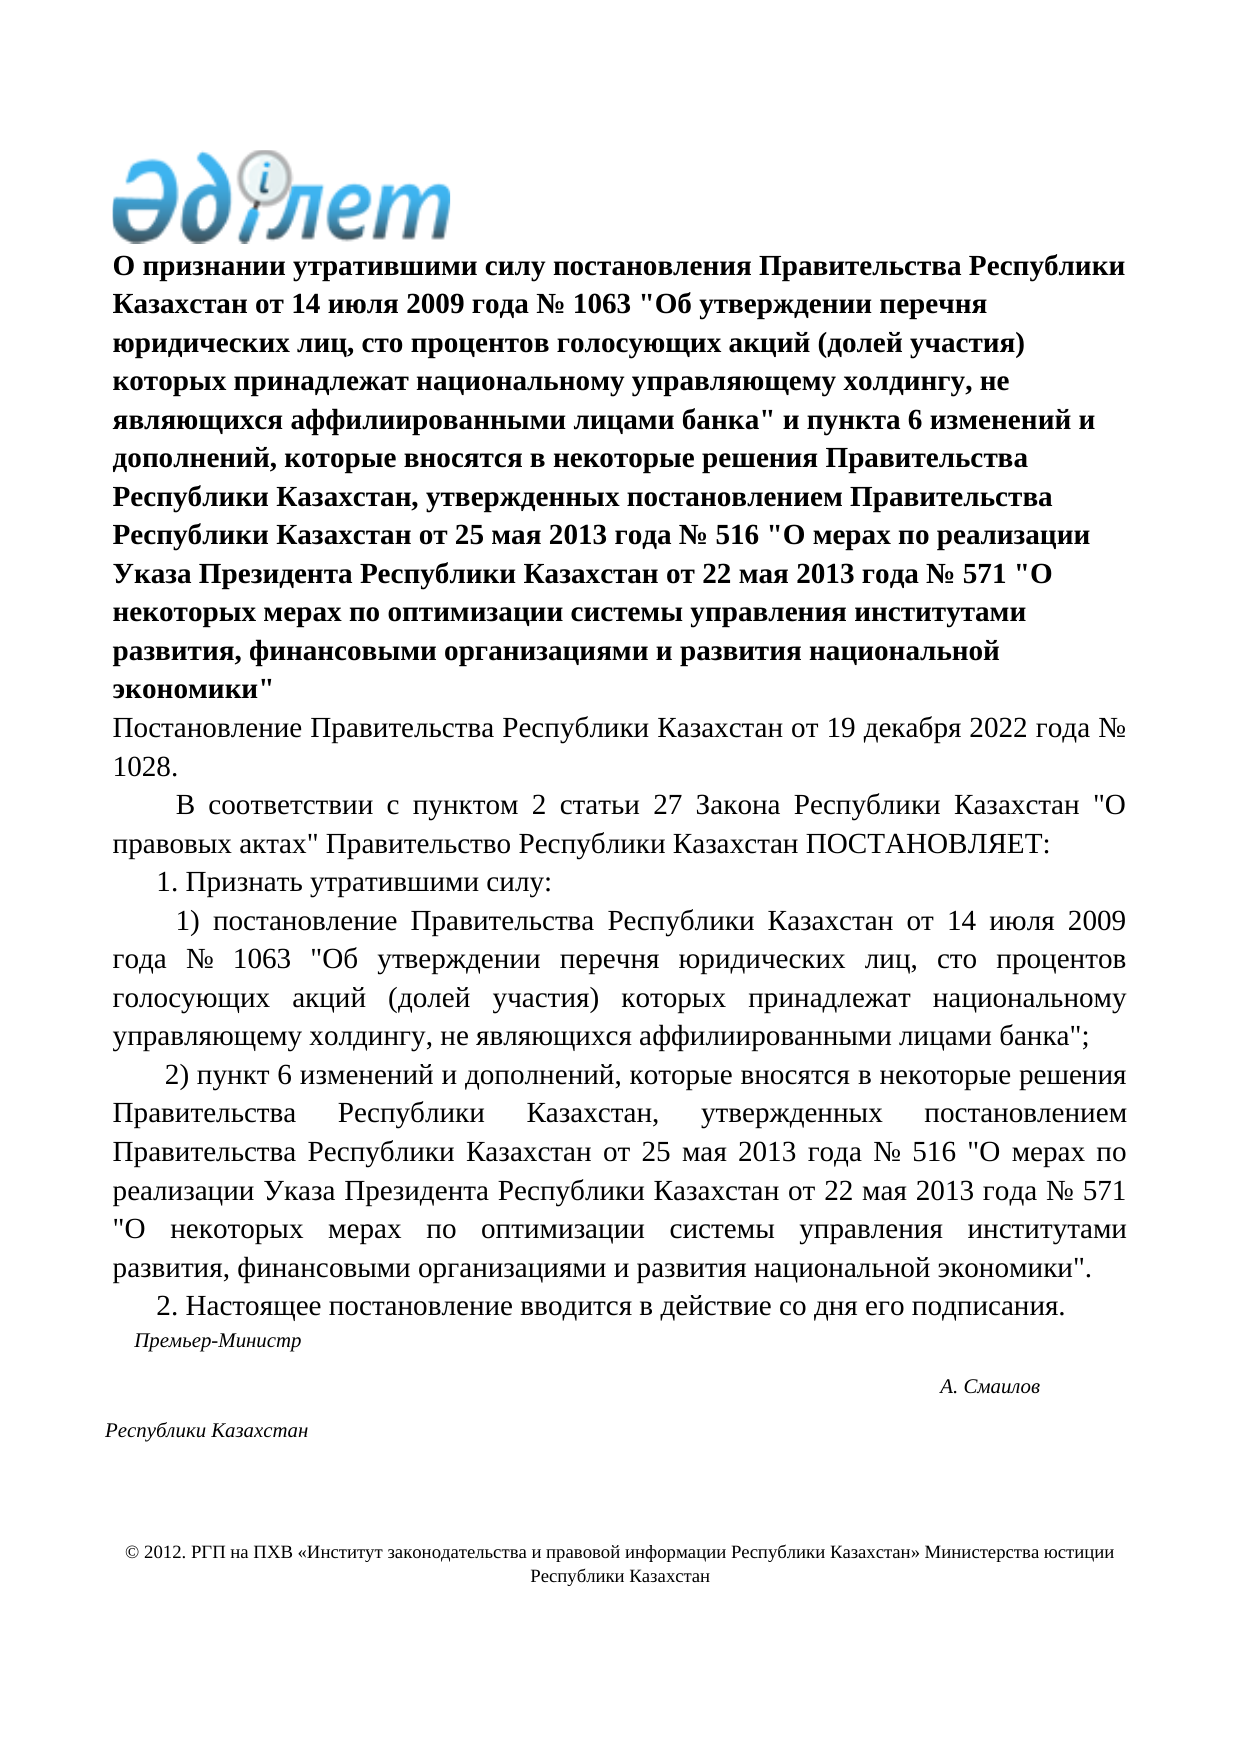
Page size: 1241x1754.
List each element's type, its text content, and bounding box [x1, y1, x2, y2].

text В соответствии с пунктом 2 статьи 27 Закона Республики Казахстан "О правовых актах" Правительство Республики Казахстан ПОСТАНОВЛЯЕТ: [112, 787, 1128, 859]
text 2) пункт 6 изменений и дополнений, которые вносятся в некоторые решения Правительства Республики Казахстан, утвержденных постановлением Правительства Республики Казахстан от 25 мая 2013 года № 516 "О мерах по реализации Указа Президента Республики Казахстан от 22 мая 2013 года № 571 "О некоторых мерах по оптимизации системы управления институтами развития, финансовыми организациями и развития национальной экономики". [112, 1057, 1128, 1283]
text 1) постановление Правительства Республики Казахстан от 14 июля 2009 года № 1063 "Об утверждении перечня юридических лиц, сто процентов голосующих акций (долей участия) которых принадлежат национальному управляющему холдингу, не являющихся аффилиированными лицами банка"; [112, 903, 1128, 1052]
picture [112, 150, 451, 244]
text 2. Настоящее постановление вводится в действие со дня его подписания. [112, 1288, 1128, 1322]
table_header Премьер-Министр Республики Казахстан [101, 1327, 939, 1450]
text 1. Признать утратившими силу: [112, 864, 1128, 898]
text Постановление Правительства Республики Казахстан от 19 декабря 2022 года № 1028. [112, 710, 1128, 782]
text О признании утратившими силу постановления Правительства Республики Казахстан от 14 июля 2009 года № 1063 "Об утверждении перечня юридических лиц, сто процентов голосующих акций (долей участия) которых принадлежат национальному управляющему холдингу, не являющихся аффилиированными лицами банка" и пункта 6 изменений и дополнений, которые вносятся в некоторые решения Правительства Республики Казахстан, утвержденных постановлением Правительства Республики Казахстан от 25 мая 2013 года № 516 "О мерах по реализации Указа Президента Республики Казахстан от 22 мая 2013 года № 571 "О некоторых мерах по оптимизации системы управления институтами развития, финансовыми организациями и развития национальной экономики" [112, 248, 1128, 705]
text © 2012. РГП на ПХВ «Институт законодательства и правовой информации Республики Казахстан» Министерства юстиции Республики Казахстан [112, 1541, 1128, 1587]
table_header А. Смаилов [939, 1327, 1240, 1450]
